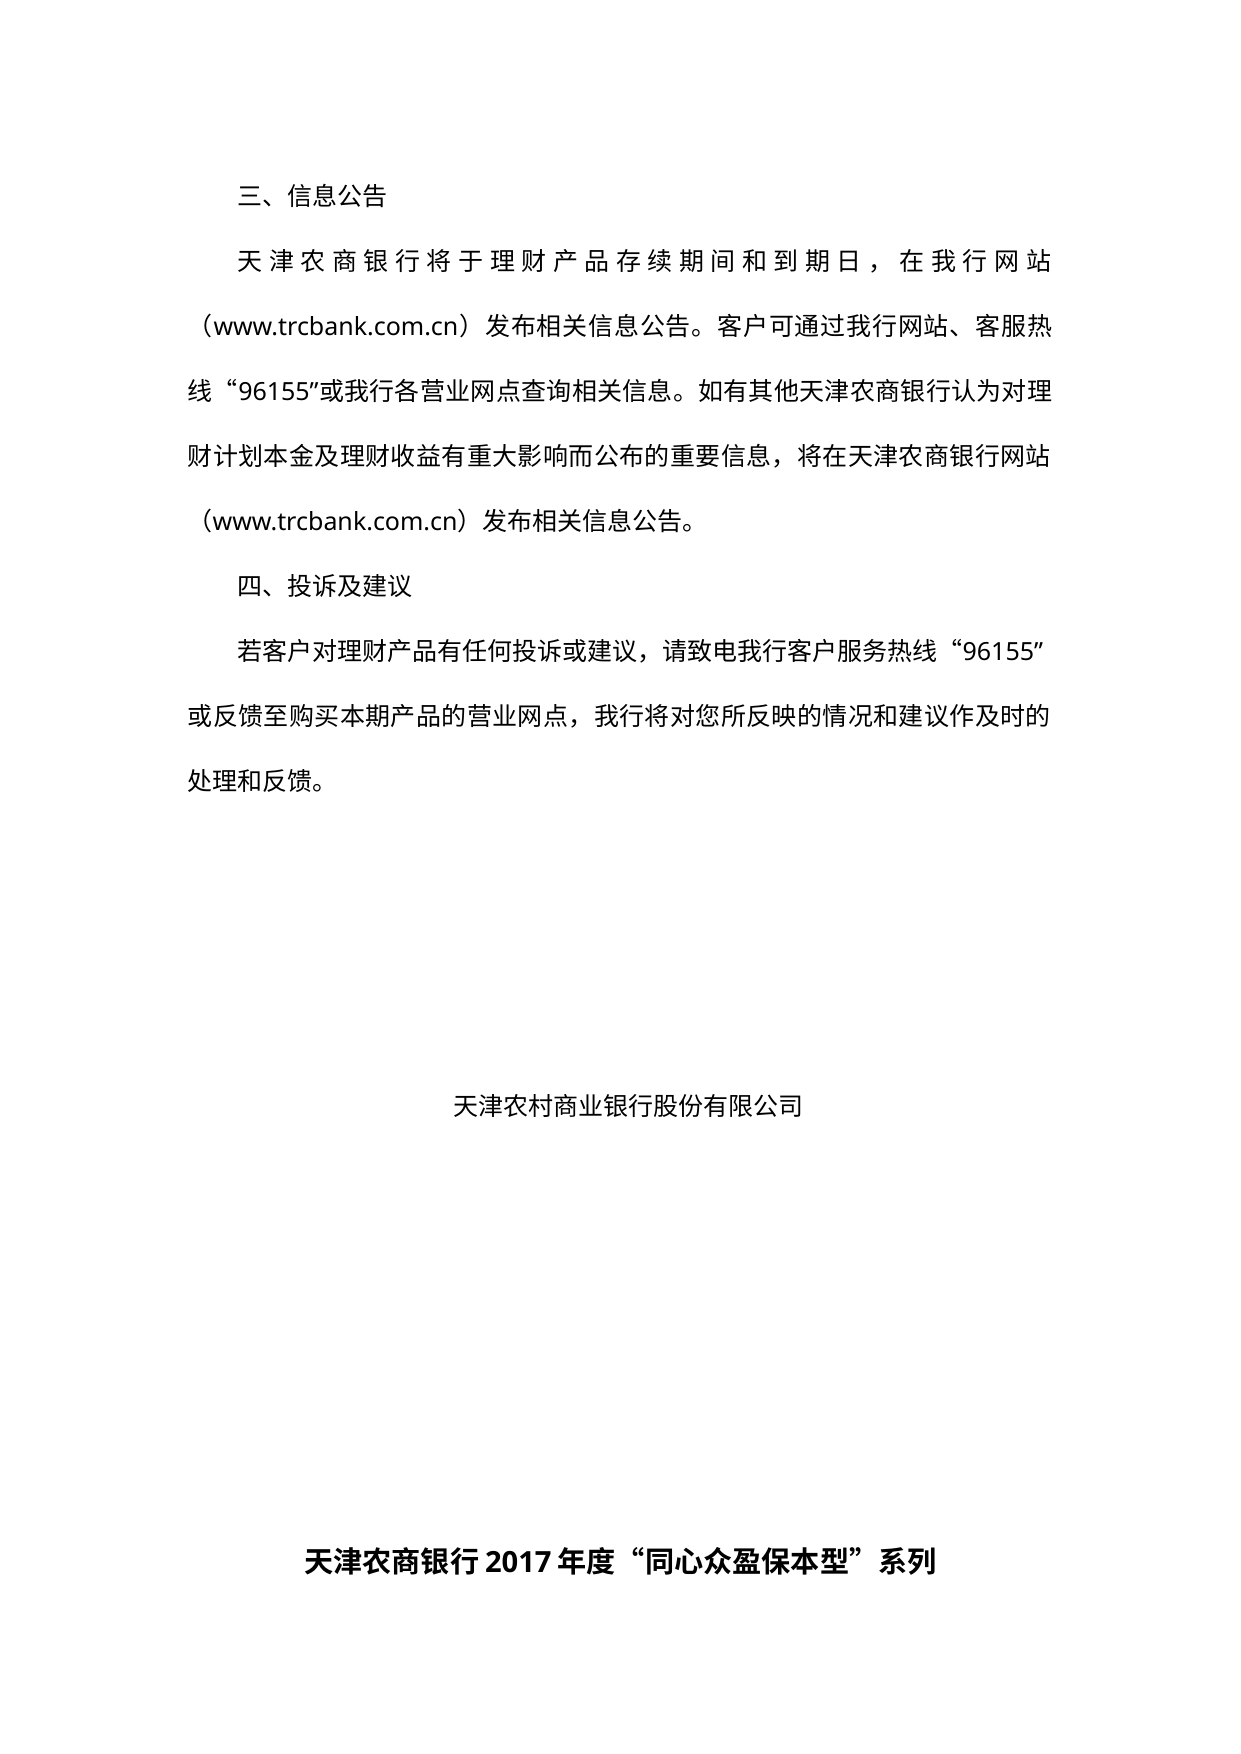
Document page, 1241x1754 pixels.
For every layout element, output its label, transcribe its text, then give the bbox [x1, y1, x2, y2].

text 天津农村商业银行股份有限公司 [187, 1072, 1053, 1137]
text 天津农商银行2017年度“同心众盈保本型”系列 [187, 1527, 1053, 1592]
text 四、投诉及建议 [187, 552, 1053, 617]
text 若客户对理财产品有任何投诉或建议，请致电我行客户服务热线“96155” [187, 617, 1053, 682]
text 三、信息公告 [187, 162, 1053, 227]
text 或反馈至购买本期产品的营业网点，我行将对您所反映的情况和建议作及时的处理和反馈。 [187, 682, 1053, 812]
text 天津农商银行将于理财产品存续期间和到期日，在我行网站（www.trcbank.com.cn）发布相关信息公告。客户可通过我行网站、客服热线“96155”或我行各营业网点查询相关信息。如有其他天津农商银行认为对理财计划本金及理财收益有重大影响而公布的重要信息，将在天津农商银行网站（www.trcbank.com.cn）发布相关信息公告。 [187, 227, 1053, 552]
